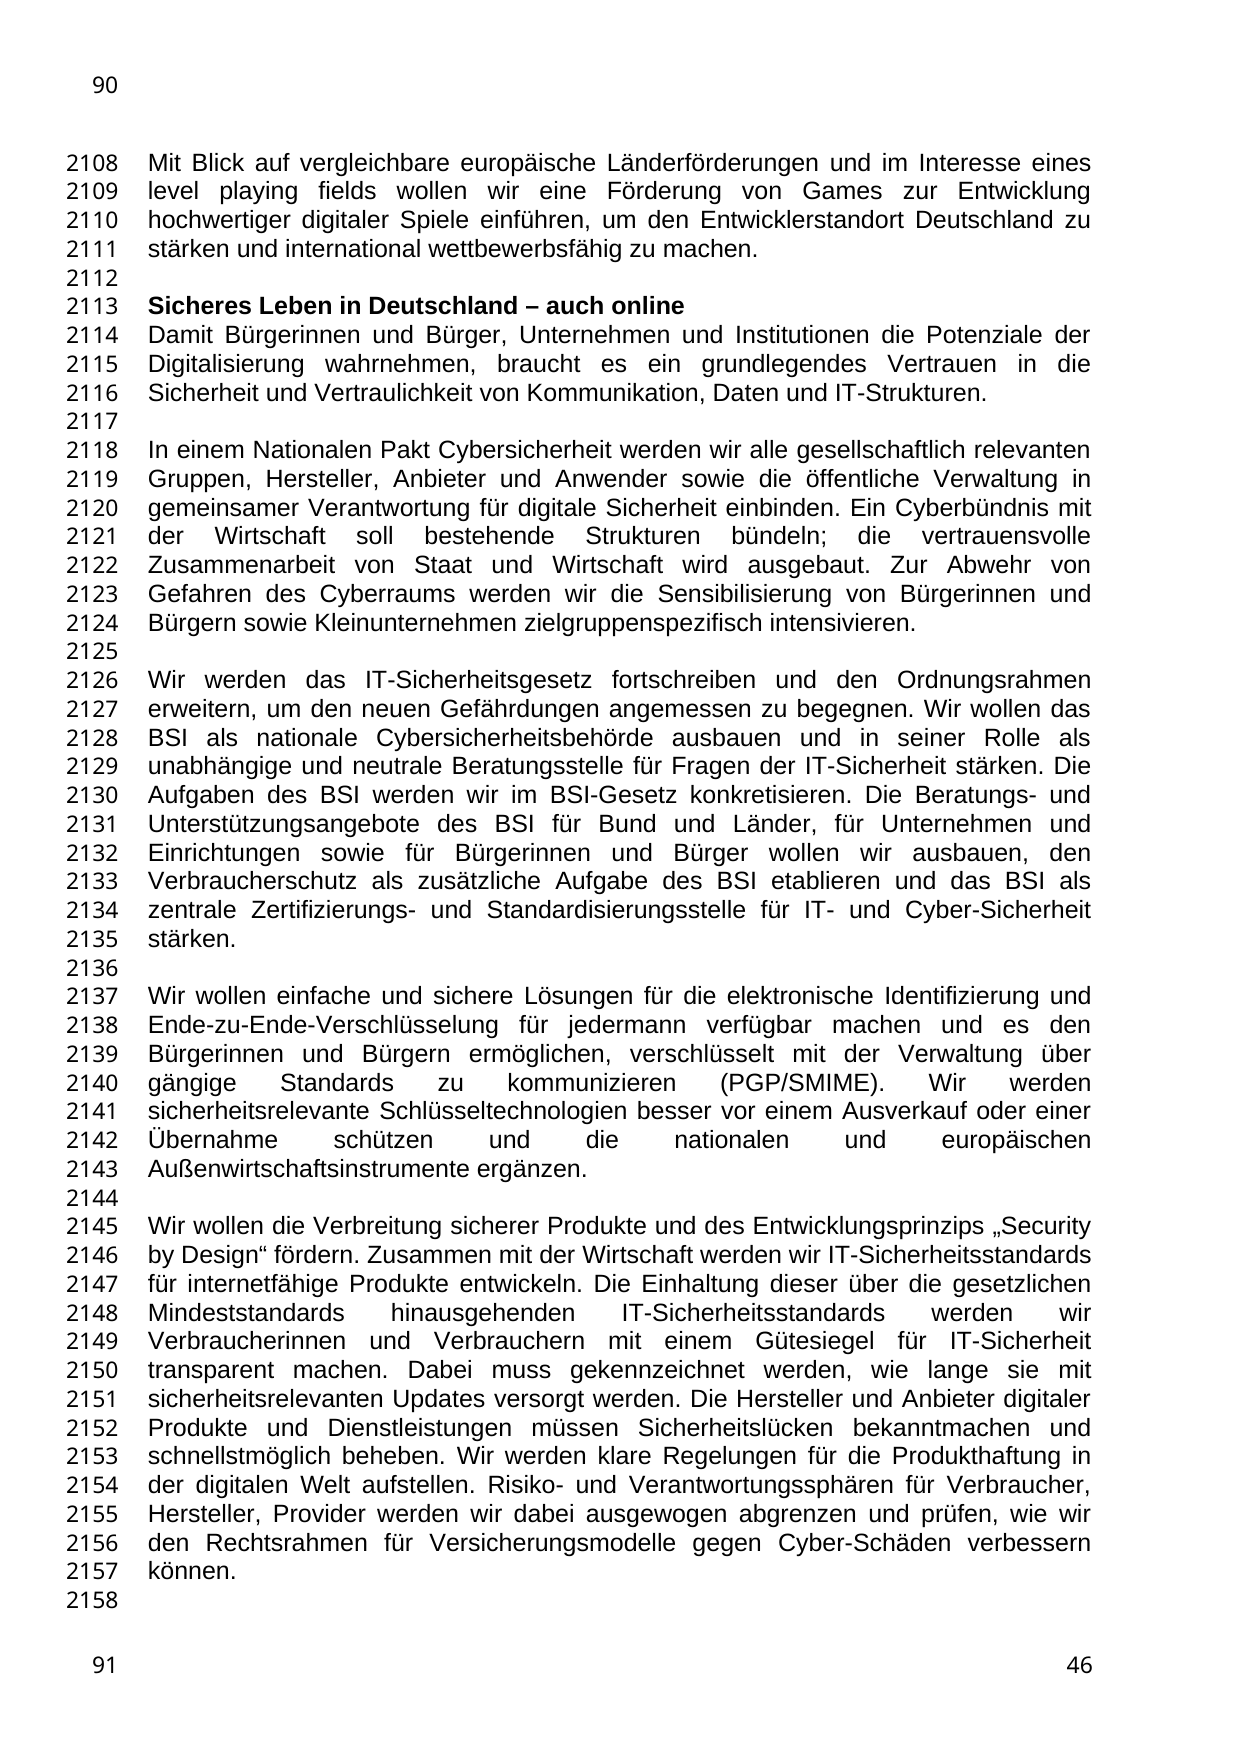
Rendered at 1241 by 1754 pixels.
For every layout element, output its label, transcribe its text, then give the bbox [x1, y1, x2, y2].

text In einem Nationalen Pakt Cybersicherheit werden wir alle gesellschaftlich relevanten Gruppen, Hersteller, Anbieter und Anwender sowie die öffentliche Verwaltung in gemeinsamer Verantwortung für digitale Sicherheit einbinden. Ein Cyberbündnis mit der Wirtschaft soll bestehende Strukturen bündeln; die vertrauensvolle Zusammenarbeit von Staat und Wirtschaft wird ausgebaut. Zur Abwehr von Gefahren des Cyberraums werden wir die Sensibilisierung von Bürgerinnen und Bürgern sowie Kleinunternehmen zielgruppenspezifisch intensivieren. [148, 435, 1093, 636]
text Wir werden das IT-Sicherheitsgesetz fortschreiben und den Ordnungsrahmen erweitern, um den neuen Gefährdungen angemessen zu begegnen. Wir wollen das BSI als nationale Cybersicherheitsbehörde ausbauen und in seiner Rolle als unabhängige und neutrale Beratungsstelle für Fragen der IT-Sicherheit stärken. Die Aufgaben des BSI werden wir im BSI-Gesetz konkretisieren. Die Beratungs- und Unterstützungsangebote des BSI für Bund und Länder, für Unternehmen und Einrichtungen sowie für Bürgerinnen und Bürger wollen wir ausbauen, den Verbraucherschutz als zusätzliche Aufgabe des BSI etablieren und das BSI als zentrale Zertifizierungs- und Standardisierungsstelle für IT- und Cyber-Sicherheit stärken. [148, 665, 1093, 953]
text Wir wollen einfache und sichere Lösungen für die elektronische Identifizierung und Ende-zu-Ende-Verschlüsselung für jedermann verfügbar machen und es den Bürgerinnen und Bürgern ermöglichen, verschlüsselt mit der Verwaltung über gängige Standards zu kommunizieren (PGP/SMIME). Wir werden sicherheitsrelevante Schlüsseltechnologien besser vor einem Ausverkauf oder einer Übernahme schützen und die nationalen und europäischen Außenwirtschaftsinstrumente ergänzen. [148, 981, 1093, 1183]
subtitle Sicheres Leben in Deutschland – auch online [148, 291, 1093, 320]
text Damit Bürgerinnen und Bürger, Unternehmen und Institutionen die Potenziale der Digitalisierung wahrnehmen, braucht es ein grundlegendes Vertrauen in die Sicherheit und Vertraulichkeit von Kommunikation, Daten und IT-Strukturen. [148, 320, 1093, 406]
text Mit Blick auf vergleichbare europäische Länderförderungen und im Interesse eines level playing fields wollen wir eine Förderung von Games zur Entwicklung hochwertiger digitaler Spiele einführen, um den Entwicklerstandort Deutschland zu stärken und international wettbewerbsfähig zu machen. [148, 148, 1093, 263]
text Wir wollen die Verbreitung sicherer Produkte und des Entwicklungsprinzips „Security by Design“ fördern. Zusammen mit der Wirtschaft werden wir IT-Sicherheitsstandards für internetfähige Produkte entwickeln. Die Einhaltung dieser über die gesetzlichen Mindeststandards hinausgehenden IT-Sicherheitsstandards werden wir Verbraucherinnen und Verbrauchern mit einem Gütesiegel für IT-Sicherheit transparent machen. Dabei muss gekennzeichnet werden, wie lange sie mit sicherheitsrelevanten Updates versorgt werden. Die Hersteller und Anbieter digitaler Produkte und Dienstleistungen müssen Sicherheitslücken bekanntmachen und schnellstmöglich beheben. Wir werden klare Regelungen für die Produkthaftung in der digitalen Welt aufstellen. Risiko- und Verantwortungssphären für Verbraucher, Hersteller, Provider werden wir dabei ausgewogen abgrenzen und prüfen, wie wir den Rechtsrahmen für Versicherungsmodelle gegen Cyber-Schäden verbessern können. [148, 1211, 1093, 1585]
